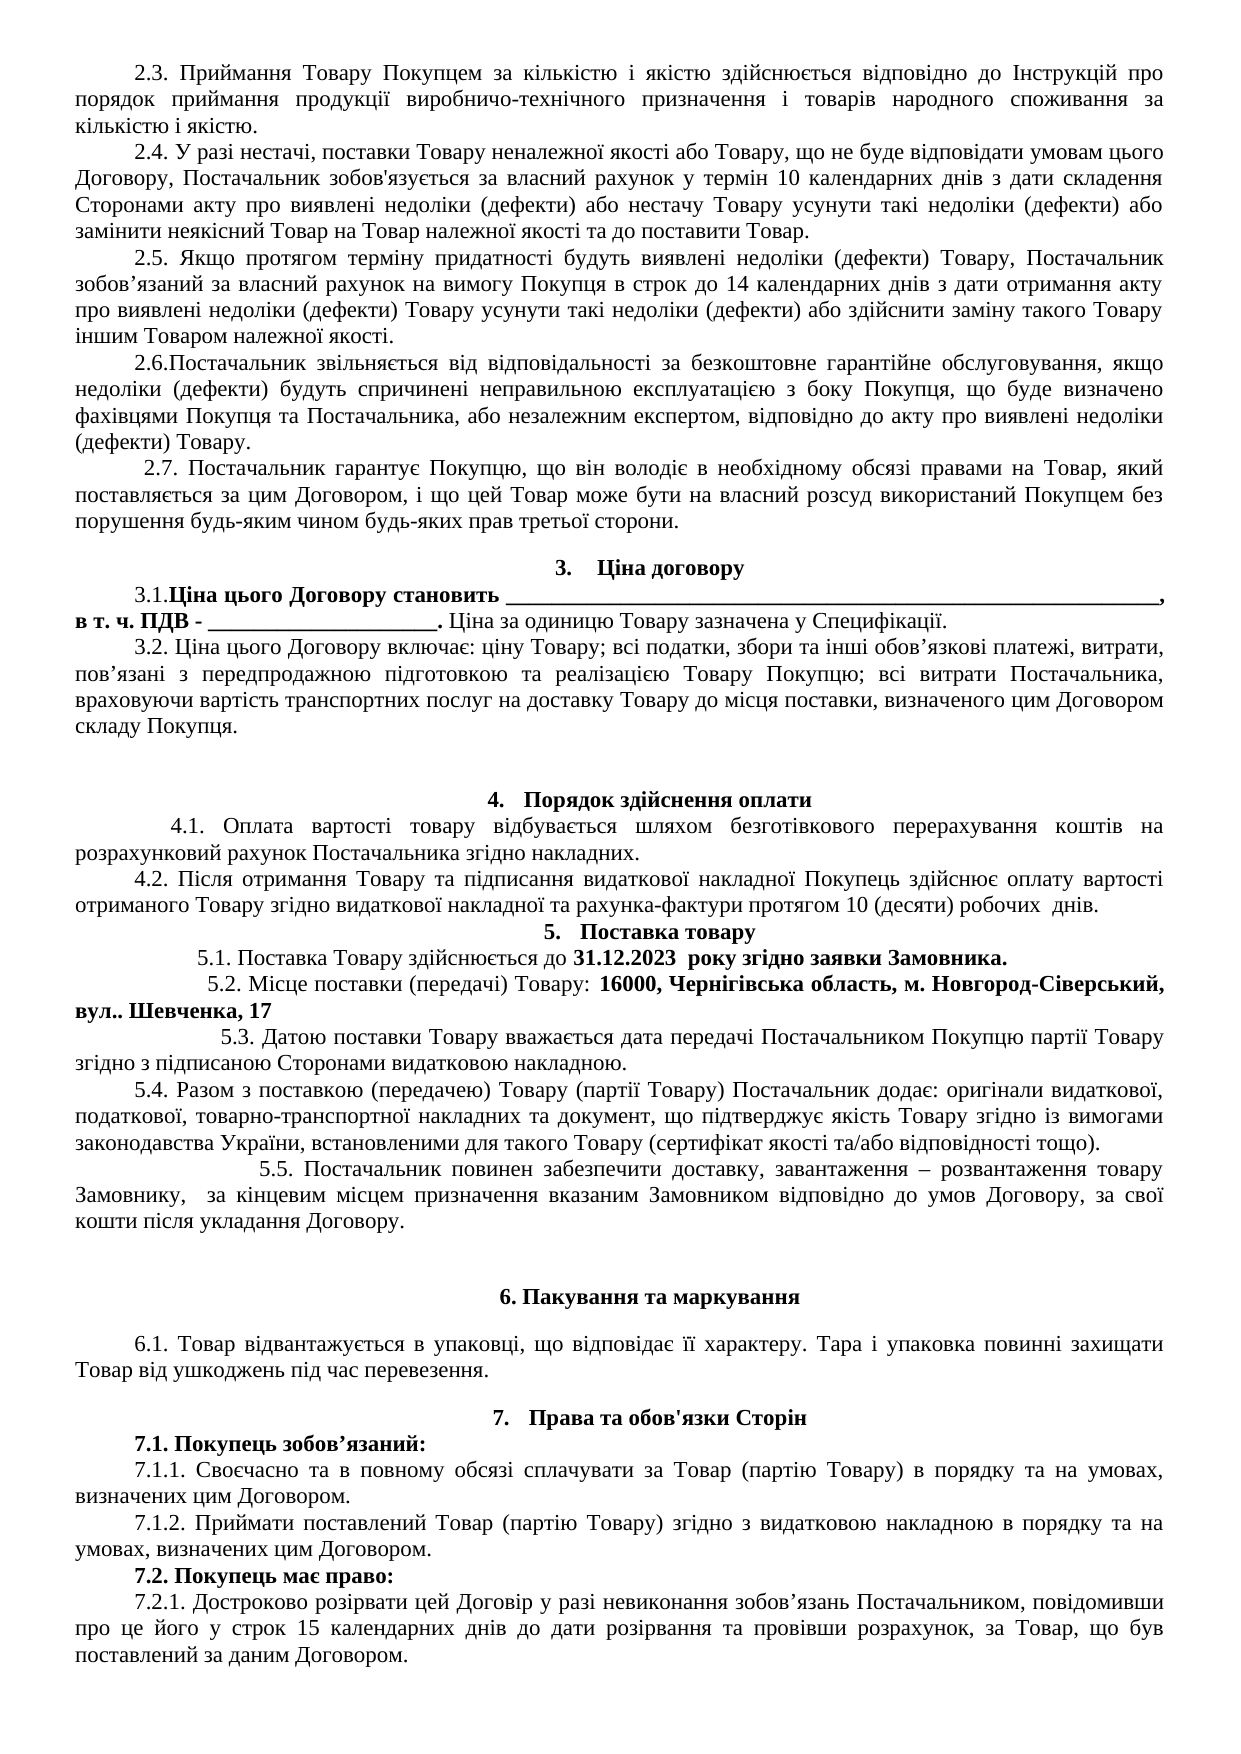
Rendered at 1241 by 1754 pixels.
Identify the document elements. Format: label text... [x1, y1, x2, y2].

text 3.2. Ціна цього Договору включає: ціну Товару; всі податки, збори та інші обов’язкові платежі, витрати, пов’язані з передпродажною підготовкою та реалізацією Товару Покупцю; всі витрати Постачальника, враховуючи вартість транспортних послуг на доставку Товару до місця поставки, визначеного цим Договором складу Покупця. [75, 633, 1165, 739]
text 7.1.2. Приймати поставлений Товар (партію Товару) згідно з видатковою накладною в порядку та на умовах, визначених цим Договором. [75, 1509, 1165, 1562]
list Постачальник звільняється від відповідальності за безкоштовне гарантійне обслуговування, якщо недоліки (дефекти) будуть спричинені неправильною експлуатацією з боку Покупця, що буде визначено фахівцями Покупця та Постачальника, або незалежним експертом, відповідно до акту про виявлені недоліки (дефекти) Товару. [75, 349, 1165, 454]
text 5.2. Місце поставки (передачі) Товару: 16000, Чернігівська область, м. Новгород-Сіверський, вул.. Шевченка, 17 [75, 970, 1165, 1023]
text 7.2.1. Достроково розірвати цей Договір у разі невиконання зобов’язань Постачальником, повідомивши про це його у строк 15 календарних днів до дати розірвання та провівши розрахунок, за Товар, що був поставлений за даним Договором. [75, 1588, 1165, 1667]
text 6. Пакування та маркування [75, 1283, 1165, 1309]
text 5.4. Разом з поставкою (передачею) Товару (партії Товару) Постачальник додає: оригінали видаткової, податкової, товарно-транспортної накладних та документ, що підтверджує якість Товару згідно із вимогами законодавства України, встановленими для такого Товару (сертифікат якості та/або відповідності тощо). [75, 1076, 1165, 1155]
list Ціна договору [75, 554, 1165, 581]
list Поставка товару [75, 918, 1165, 944]
text 7.2. Покупець має право: [75, 1562, 1165, 1588]
text 4.1. Оплата вартості товару відбувається шляхом безготівкового перерахування коштів на розрахунковий рахунок Постачальника згідно накладних. [75, 812, 1165, 865]
text 2.5. Якщо протягом терміну придатності будуть виявлені недоліки (дефекти) Товару, Постачальник зобов’язаний за власний рахунок на вимогу Покупця в строк до 14 календарних днів з дати отримання акту про виявлені недоліки (дефекти) Товару усунути такі недоліки (дефекти) або здійснити заміну такого Товару іншим Товаром належної якості. [75, 243, 1165, 349]
text 4.2. Після отримання Товару та підписання видаткової накладної Покупець здійснює оплату вартості отриманого Товару згідно видаткової накладної та рахунка-фактури протягом 10 (десяти) робочих днів. [75, 865, 1165, 918]
list Порядок здійснення оплати [75, 786, 1165, 812]
text 7.1. Покупець зобов’язаний: [75, 1430, 1165, 1456]
text 5.1. Поставка Товару здійснюється до 31.12.2023 року згідно заявки Замовника. [75, 944, 1165, 970]
text 3.1.Ціна цього Договору становить _________________________________________________________, в т. ч. ПДВ - ____________________. Ціна за одиницю Товару зазначена у Специфікації. [75, 581, 1165, 633]
text 5.3. Датою поставки Товару вважається дата передачі Постачальником Покупцю партії Товару згідно з підписаною Сторонами видатковою накладною. [75, 1023, 1165, 1076]
text 2.4. У разі нестачі, поставки Товару неналежної якості або Товару, що не буде відповідати умовам цього Договору, Постачальник зобов'язується за власний рахунок у термін 10 календарних днів з дати складення Сторонами акту про виявлені недоліки (дефекти) або нестачу Товару усунути такі недоліки (дефекти) або замінити неякісний Товар на Товар належної якості та до поставити Товар. [75, 138, 1165, 243]
text 7.1.1. Своєчасно та в повному обсязі сплачувати за Товар (партію Товару) в порядку та на умовах, визначених цим Договором. [75, 1456, 1165, 1509]
text 2.7. Постачальник гарантує Покупцю, що він володіє в необхідному обсязі правами на Товар, який поставляється за цим Договором, і що цей Товар може бути на власний розсуд використаний Покупцем без порушення будь-яким чином будь-яких прав третьої сторони. [75, 454, 1165, 533]
text 5.5. Постачальник повинен забезпечити доставку, завантаження – розвантаження товару Замовнику, за кінцевим місцем призначення вказаним Замовником відповідно до умов Договору, за свої кошти після укладання Договору. [75, 1155, 1165, 1234]
text 6.1. Товар відвантажується в упаковці, що відповідає її характеру. Тара і упаковка повинні захищати Товар від ушкоджень під час перевезення. [75, 1330, 1165, 1383]
list Права та обов'язки Сторін [75, 1403, 1165, 1430]
text 2.3. Приймання Товару Покупцем за кількістю і якістю здійснюється відповідно до Інструкцій про порядок приймання продукції виробничо-технічного призначення і товарів народного споживання за кількістю і якістю. [75, 59, 1165, 138]
